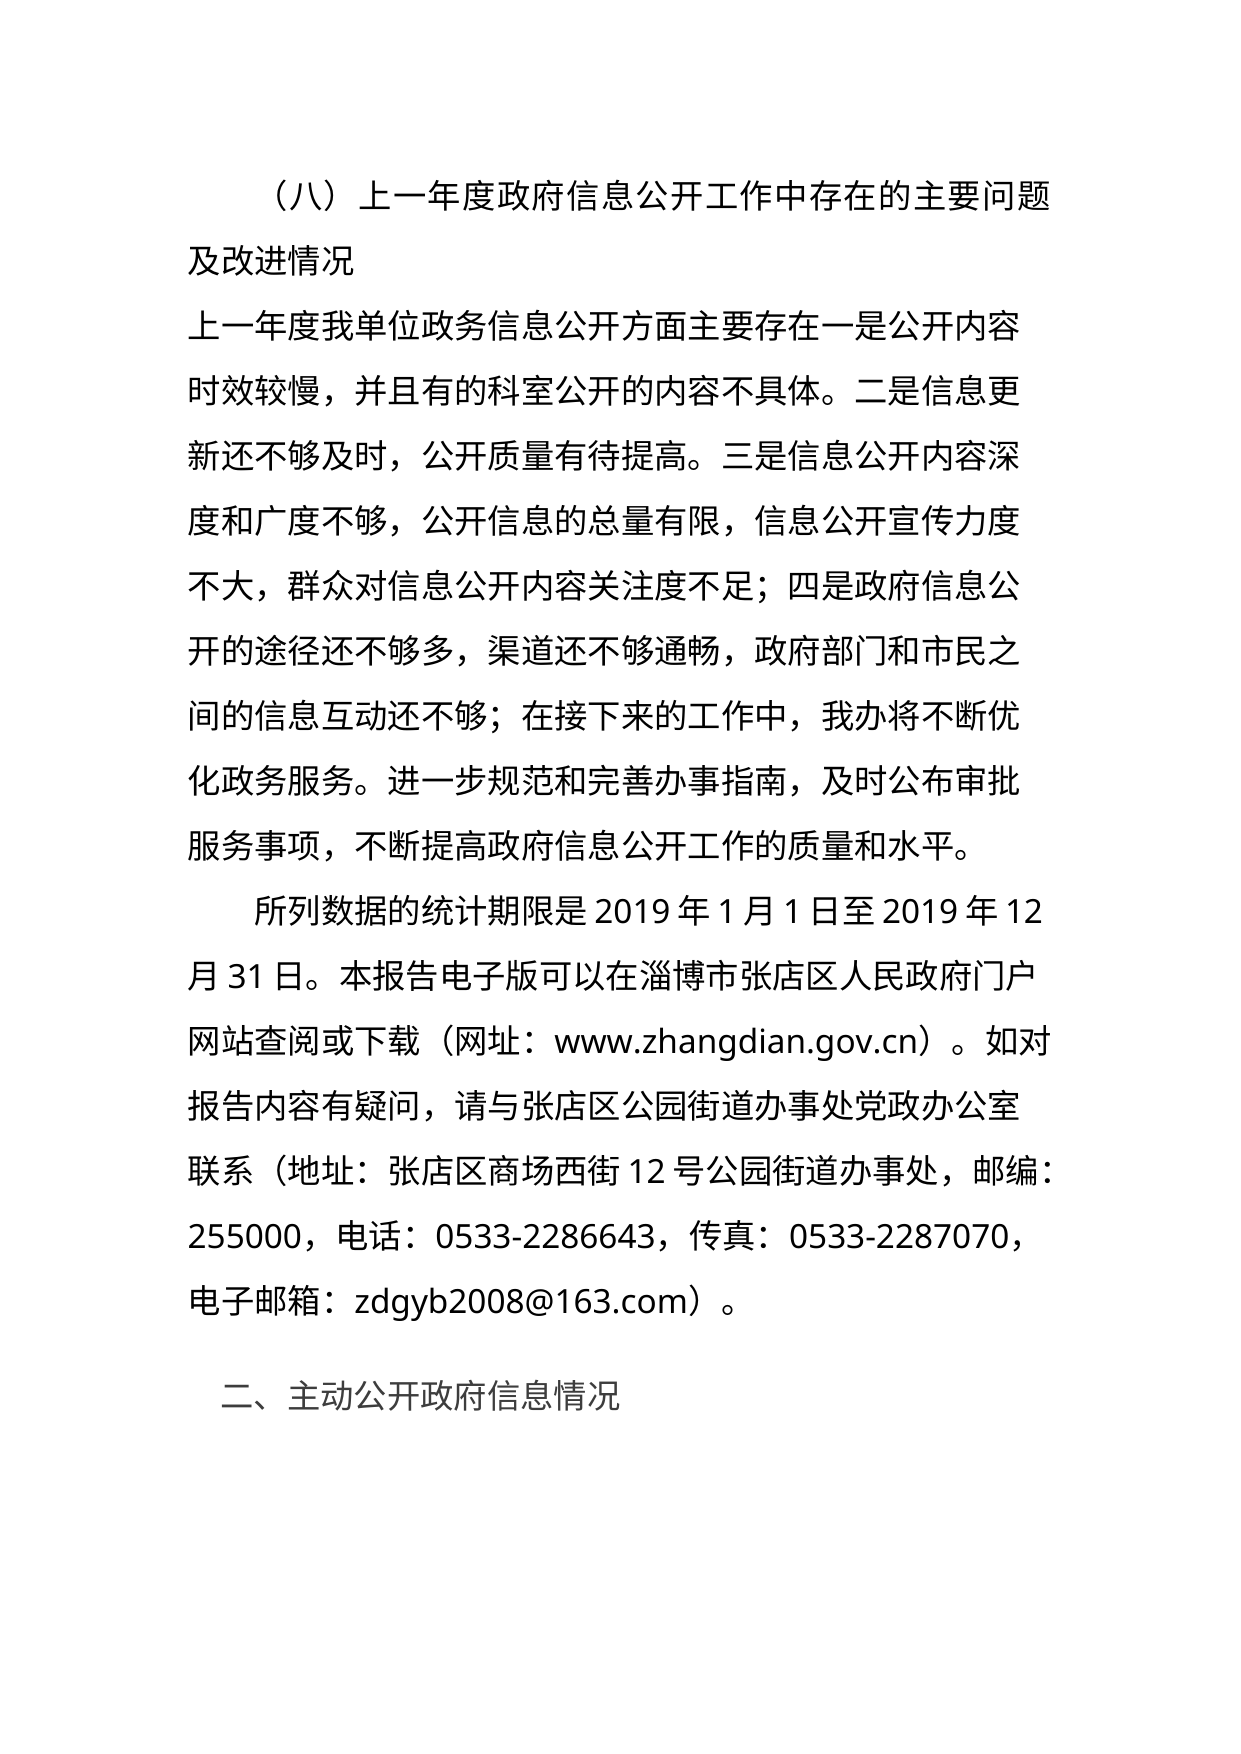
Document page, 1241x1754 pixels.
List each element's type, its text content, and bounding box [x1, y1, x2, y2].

text （八）上一年度政府信息公开工作中存在的主要问题及改进情况 [187, 162, 1053, 292]
text 所列数据的统计期限是2019年1月1日至2019年12月31日。本报告电子版可以在淄博市张店区人民政府门户网站查阅或下载（网址：www.zhangdian.gov.cn）。如对报告内容有疑问，请与张店区公园街道办事处党政办公室联系（地址：张店区商场西街12号公园街道办事处，邮编：255000，电话：0533-2286643，传真：0533-2287070，电子邮箱：zdgyb2008@163.com）。 [187, 877, 1053, 1332]
text 二、主动公开政府信息情况 [187, 1361, 1053, 1426]
text 上一年度我单位政务信息公开方面主要存在一是公开内容时效较慢，并且有的科室公开的内容不具体。二是信息更新还不够及时，公开质量有待提高。三是信息公开内容深度和广度不够，公开信息的总量有限，信息公开宣传力度不大，群众对信息公开内容关注度不足；四是政府信息公开的途径还不够多，渠道还不够通畅，政府部门和市民之间的信息互动还不够；在接下来的工作中，我办将不断优化政务服务。进一步规范和完善办事指南，及时公布审批服务事项，不断提高政府信息公开工作的质量和水平。 [187, 292, 1053, 877]
